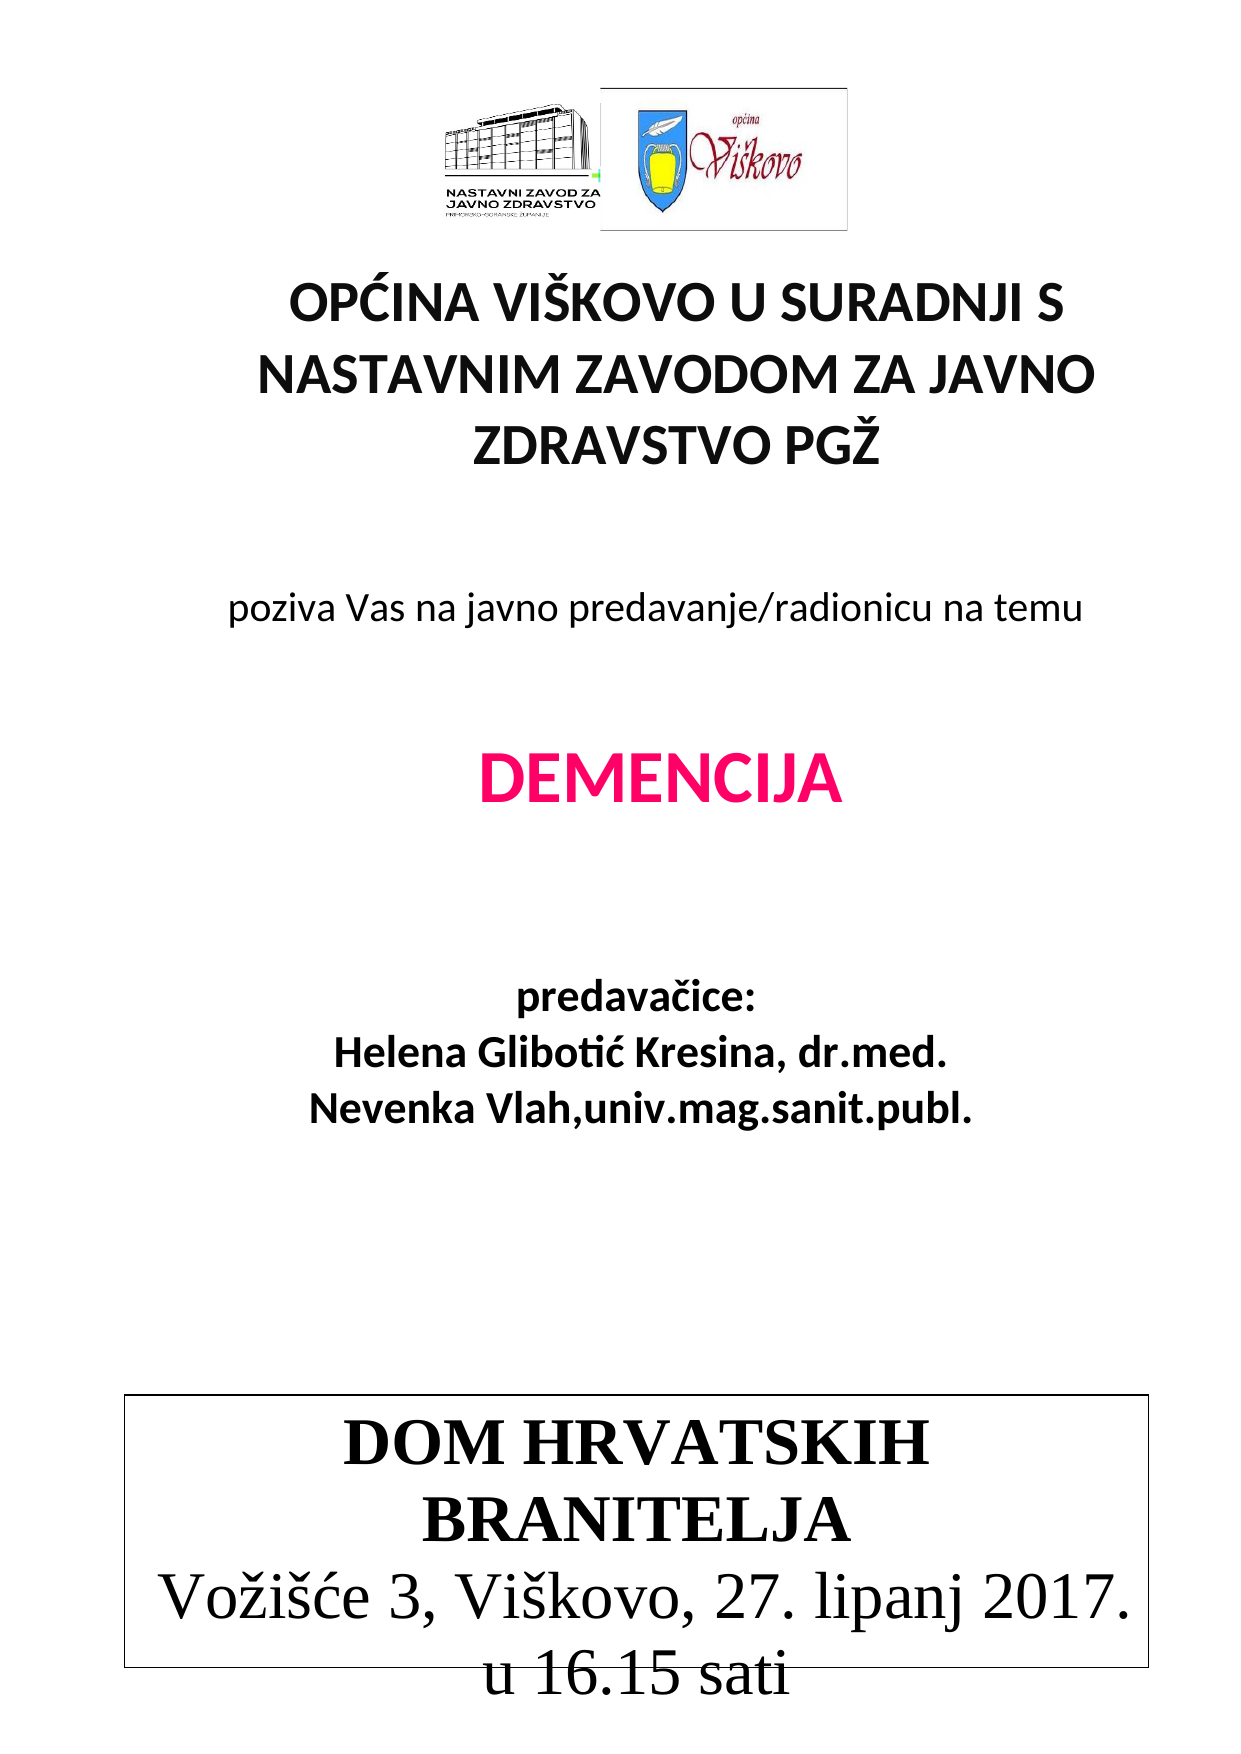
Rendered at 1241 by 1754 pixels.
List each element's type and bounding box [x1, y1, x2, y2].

picture [430, 87, 848, 232]
